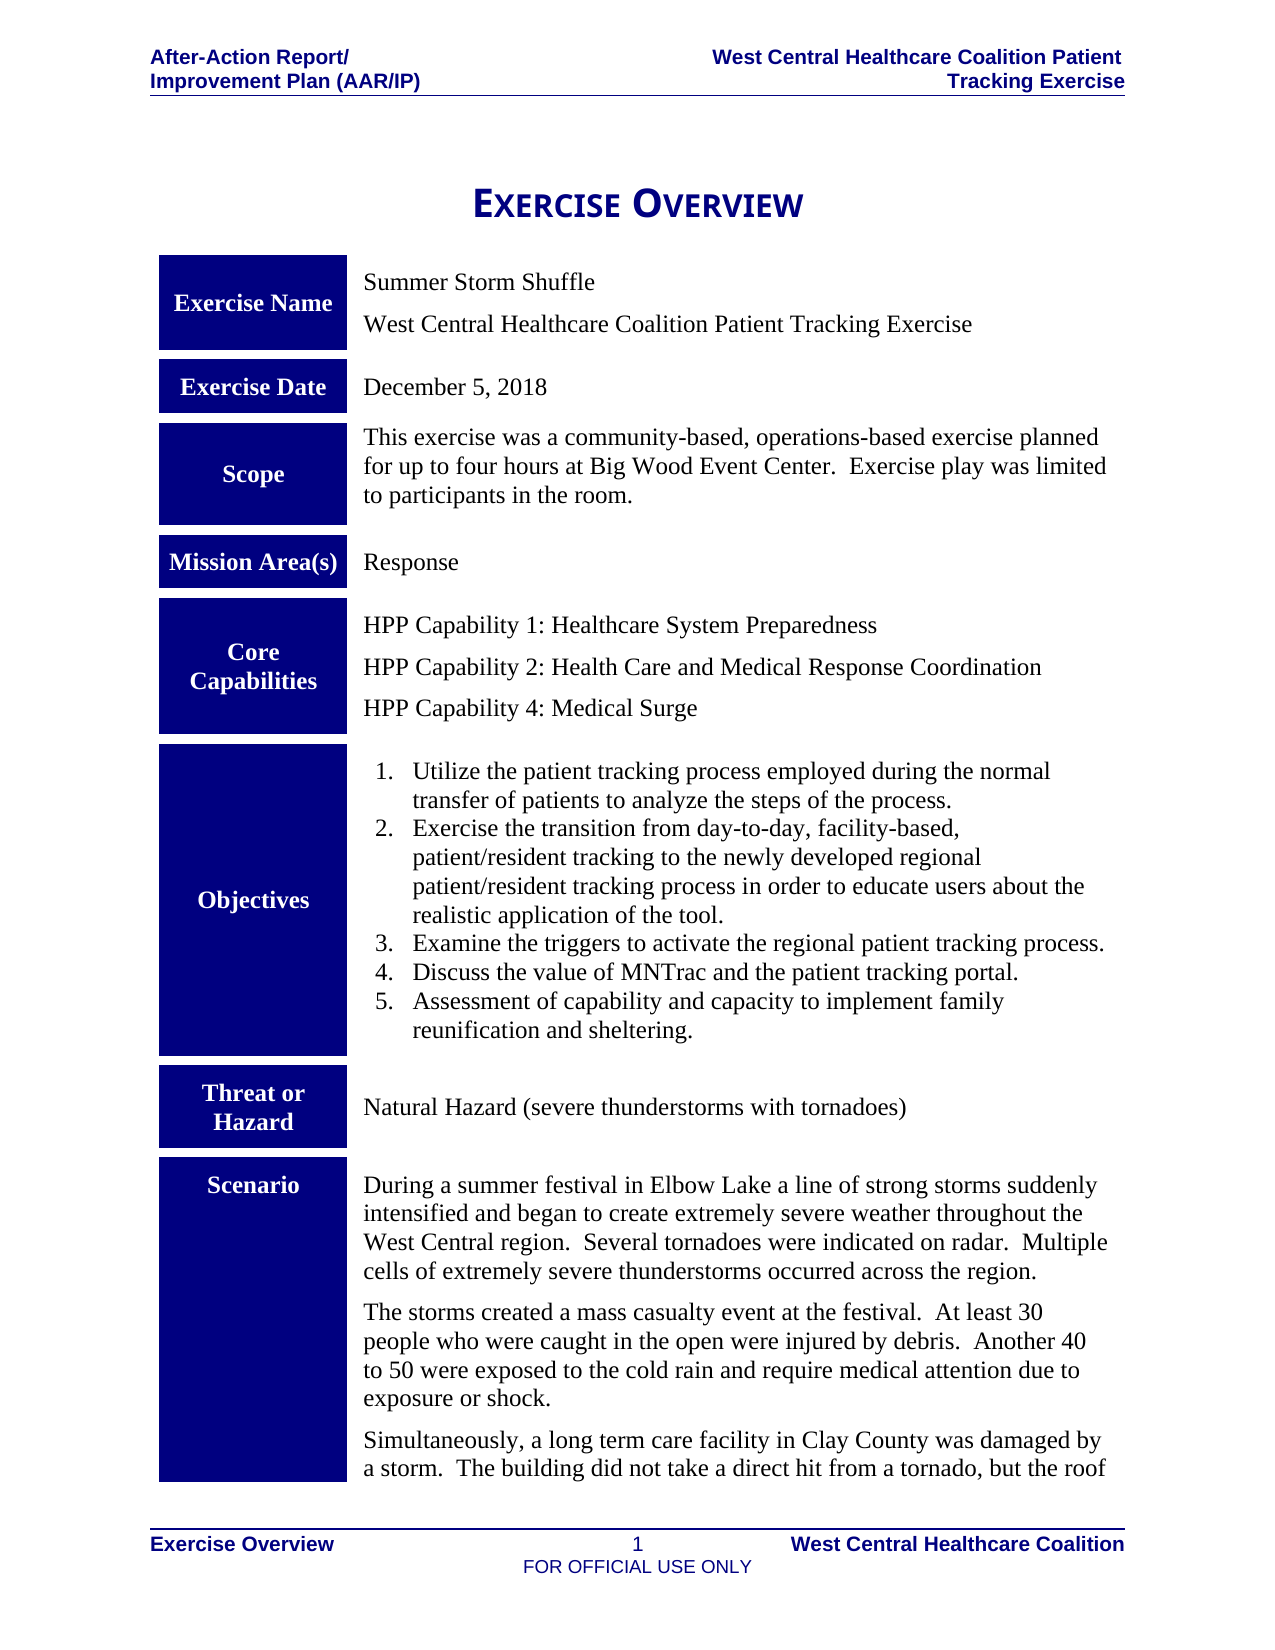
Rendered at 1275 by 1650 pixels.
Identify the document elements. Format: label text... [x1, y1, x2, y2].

table_cell Scenario [159, 1157, 347, 1482]
table_cell December 5, 2018 [357, 359, 1116, 413]
table_cell This exercise was a community-based, operations-based exercise planned for up to four hours at Big Wood Event Center. Exercise play was limited to participants in the room. [357, 423, 1116, 525]
subtitle Exercise Overview [150, 175, 1125, 229]
table_cell Response [357, 535, 1116, 588]
table_cell Natural Hazard (severe thunderstorms with tornadoes) [357, 1065, 1116, 1148]
table_cell Utilize the patient tracking process employed during the normal transfer of patients to analyze the steps of the process. Exercise the transition from day-to-day, facility-based, patient/resident tracking to the newly developed regional patient/resident tracking process in order to educate users about the realistic application of the tool. Examine the triggers to activate the regional patient tracking process. Discuss the value of MNTrac and the patient tracking portal. Assessment of capability and capacity to implement family reunification and sheltering. [357, 744, 1116, 1056]
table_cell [357, 1157, 1116, 1482]
table_cell Scope [159, 423, 347, 525]
table_cell Mission Area(s) [159, 535, 347, 588]
table_cell Exercise Date [159, 359, 347, 413]
table_header Exercise Name [159, 255, 347, 350]
table_cell Objectives [159, 744, 347, 1056]
table_cell HPP Capability 1: Healthcare System Preparedness HPP Capability 2: Health Care and Medical Response Coordination HPP Capability 4: Medical Surge [357, 598, 1116, 734]
table_header Summer Storm Shuffle West Central Healthcare Coalition Patient Tracking Exercise [357, 255, 1116, 350]
table_cell Core Capabilities [159, 598, 347, 734]
table_cell Threat or Hazard [159, 1065, 347, 1148]
